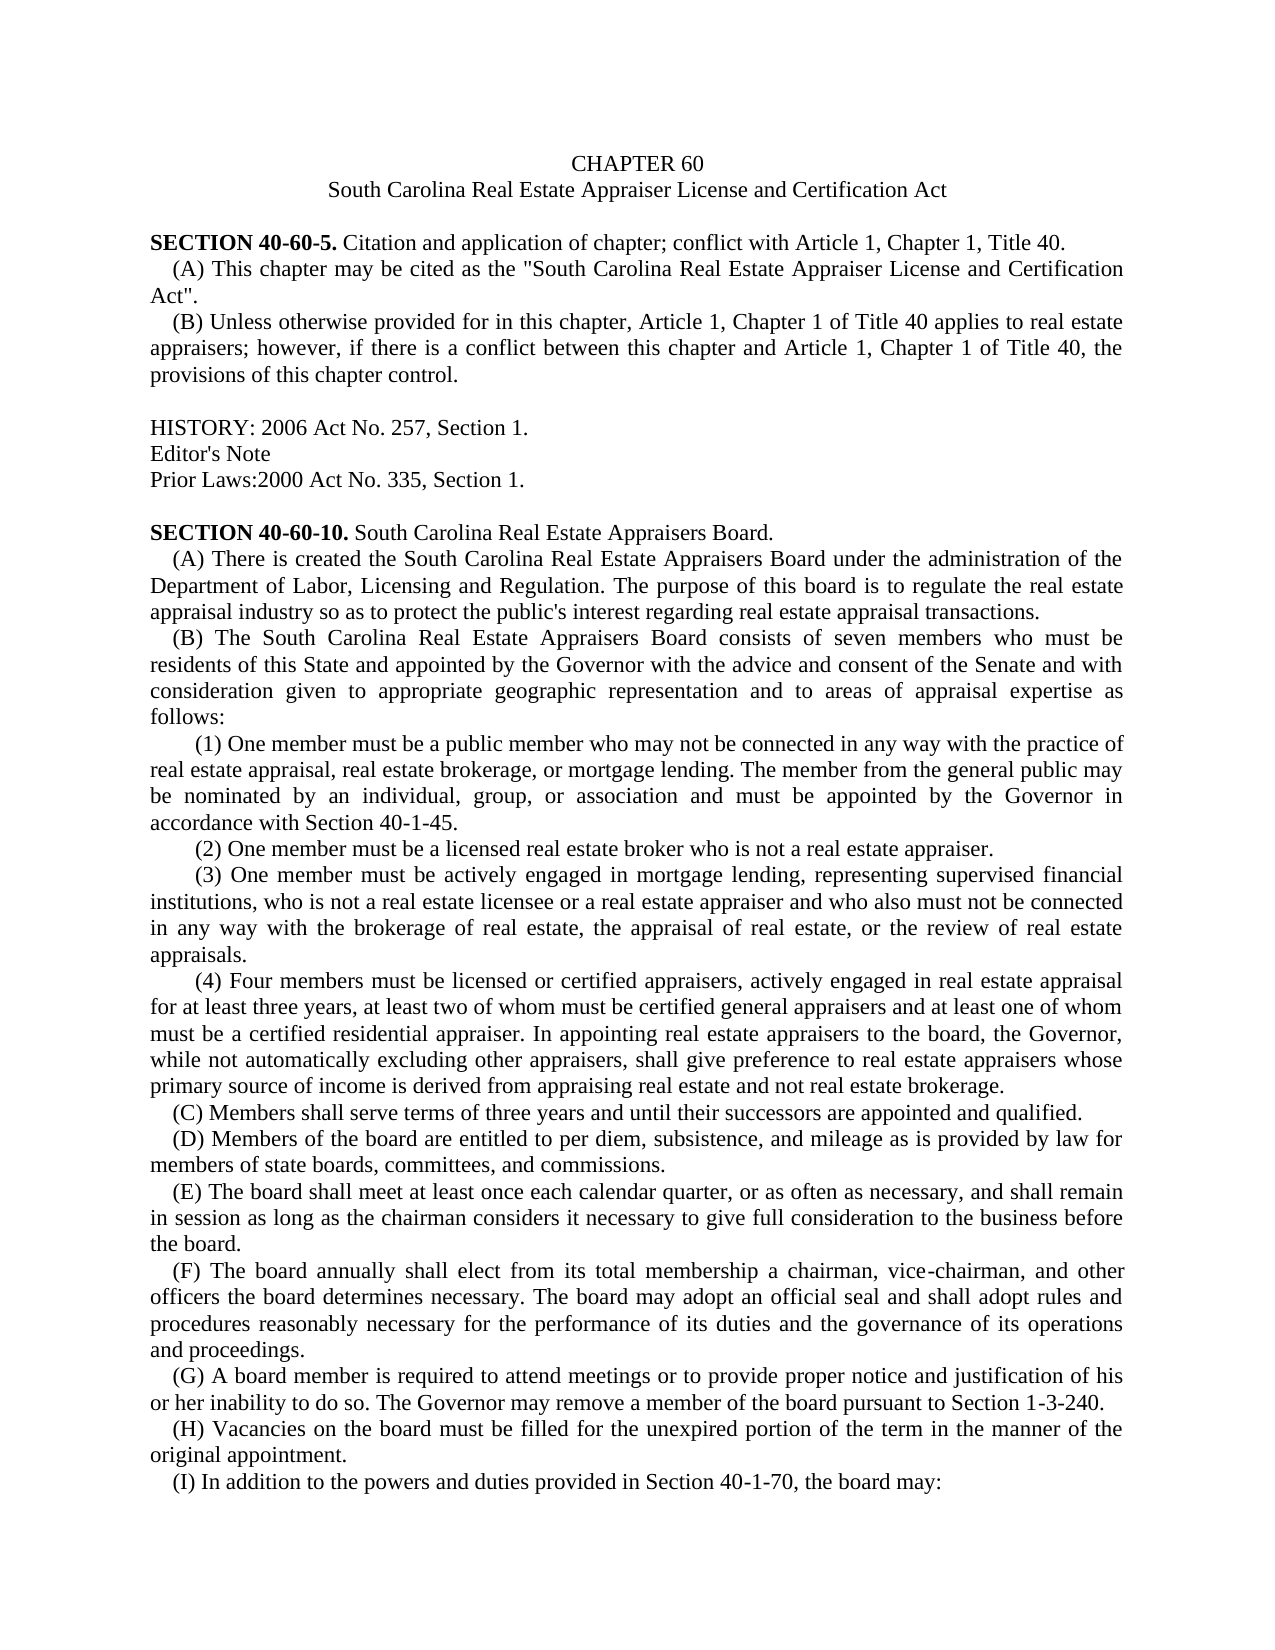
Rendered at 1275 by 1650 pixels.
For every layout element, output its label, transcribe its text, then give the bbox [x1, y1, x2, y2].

text (E) The board shall meet at least once each calendar quarter, or as often as necessary, and shall remain in session as long as the chairman considers it necessary to give full consideration to the business before the board. [150, 1178, 1125, 1257]
text South Carolina Real Estate Appraiser License and Certification Act [150, 176, 1125, 203]
text (F) The board annually shall elect from its total membership a chairman, vice-chairman, and other officers the board determines necessary. The board may adopt an official seal and shall adopt rules and procedures reasonably necessary for the performance of its duties and the governance of its operations and proceedings. [150, 1257, 1125, 1362]
text (4) Four members must be licensed or certified appraisers, actively engaged in real estate appraisal for at least three years, at least two of whom must be certified general appraisers and at least one of whom must be a certified residential appraiser. In appointing real estate appraisers to the board, the Governor, while not automatically excluding other appraisers, shall give preference to real estate appraisers whose primary source of income is derived from appraising real estate and not real estate brokerage. [150, 967, 1125, 1099]
text HISTORY: 2006 Act No. 257, Section 1. [150, 413, 1125, 440]
text (B) Unless otherwise provided for in this chapter, Article 1, Chapter 1 of Title 40 applies to real estate appraisers; however, if there is a conflict between this chapter and Article 1, Chapter 1 of Title 40, the provisions of this chapter control. [150, 308, 1125, 387]
text SECTION 40-60-5. Citation and application of chapter; conflict with Article 1, Chapter 1, Title 40. [150, 229, 1125, 255]
text (A) This chapter may be cited as the "South Carolina Real Estate Appraiser License and Certification Act". [150, 255, 1125, 308]
text (1) One member must be a public member who may not be connected in any way with the practice of real estate appraisal, real estate brokerage, or mortgage lending. The member from the general public may be nominated by an individual, group, or association and must be appointed by the Governor in accordance with Section 40-1-45. [150, 730, 1125, 835]
text (3) One member must be actively engaged in mortgage lending, representing supervised financial institutions, who is not a real estate licensee or a real estate appraiser and who also must not be connected in any way with the brokerage of real estate, the appraisal of real estate, or the review of real estate appraisals. [150, 862, 1125, 967]
text SECTION 40-60-10. South Carolina Real Estate Appraisers Board. [150, 519, 1125, 545]
text (G) A board member is required to attend meetings or to provide proper notice and justification of his or her inability to do so. The Governor may remove a member of the board pursuant to Section 1-3-240. [150, 1362, 1125, 1415]
text Prior Laws:2000 Act No. 335, Section 1. [150, 466, 1125, 493]
text (D) Members of the board are entitled to per diem, subsistence, and mileage as is provided by law for members of state boards, committees, and commissions. [150, 1125, 1125, 1178]
text (H) Vacancies on the board must be filled for the unexpired portion of the term in the manner of the original appointment. [150, 1415, 1125, 1468]
text (B) The South Carolina Real Estate Appraisers Board consists of seven members who must be residents of this State and appointed by the Governor with the advice and consent of the Senate and with consideration given to appropriate geographic representation and to areas of appraisal expertise as follows: [150, 624, 1125, 730]
text (C) Members shall serve terms of three years and until their successors are appointed and qualified. [150, 1099, 1125, 1125]
text CHAPTER 60 [150, 150, 1125, 176]
text Editor's Note [150, 440, 1125, 466]
text (I) In addition to the powers and duties provided in Section 40-1-70, the board may: [150, 1468, 1125, 1494]
text (A) There is created the South Carolina Real Estate Appraisers Board under the administration of the Department of Labor, Licensing and Regulation. The purpose of this board is to regulate the real estate appraisal industry so as to protect the public's interest regarding real estate appraisal transactions. [150, 545, 1125, 624]
text (2) One member must be a licensed real estate broker who is not a real estate appraiser. [150, 835, 1125, 862]
